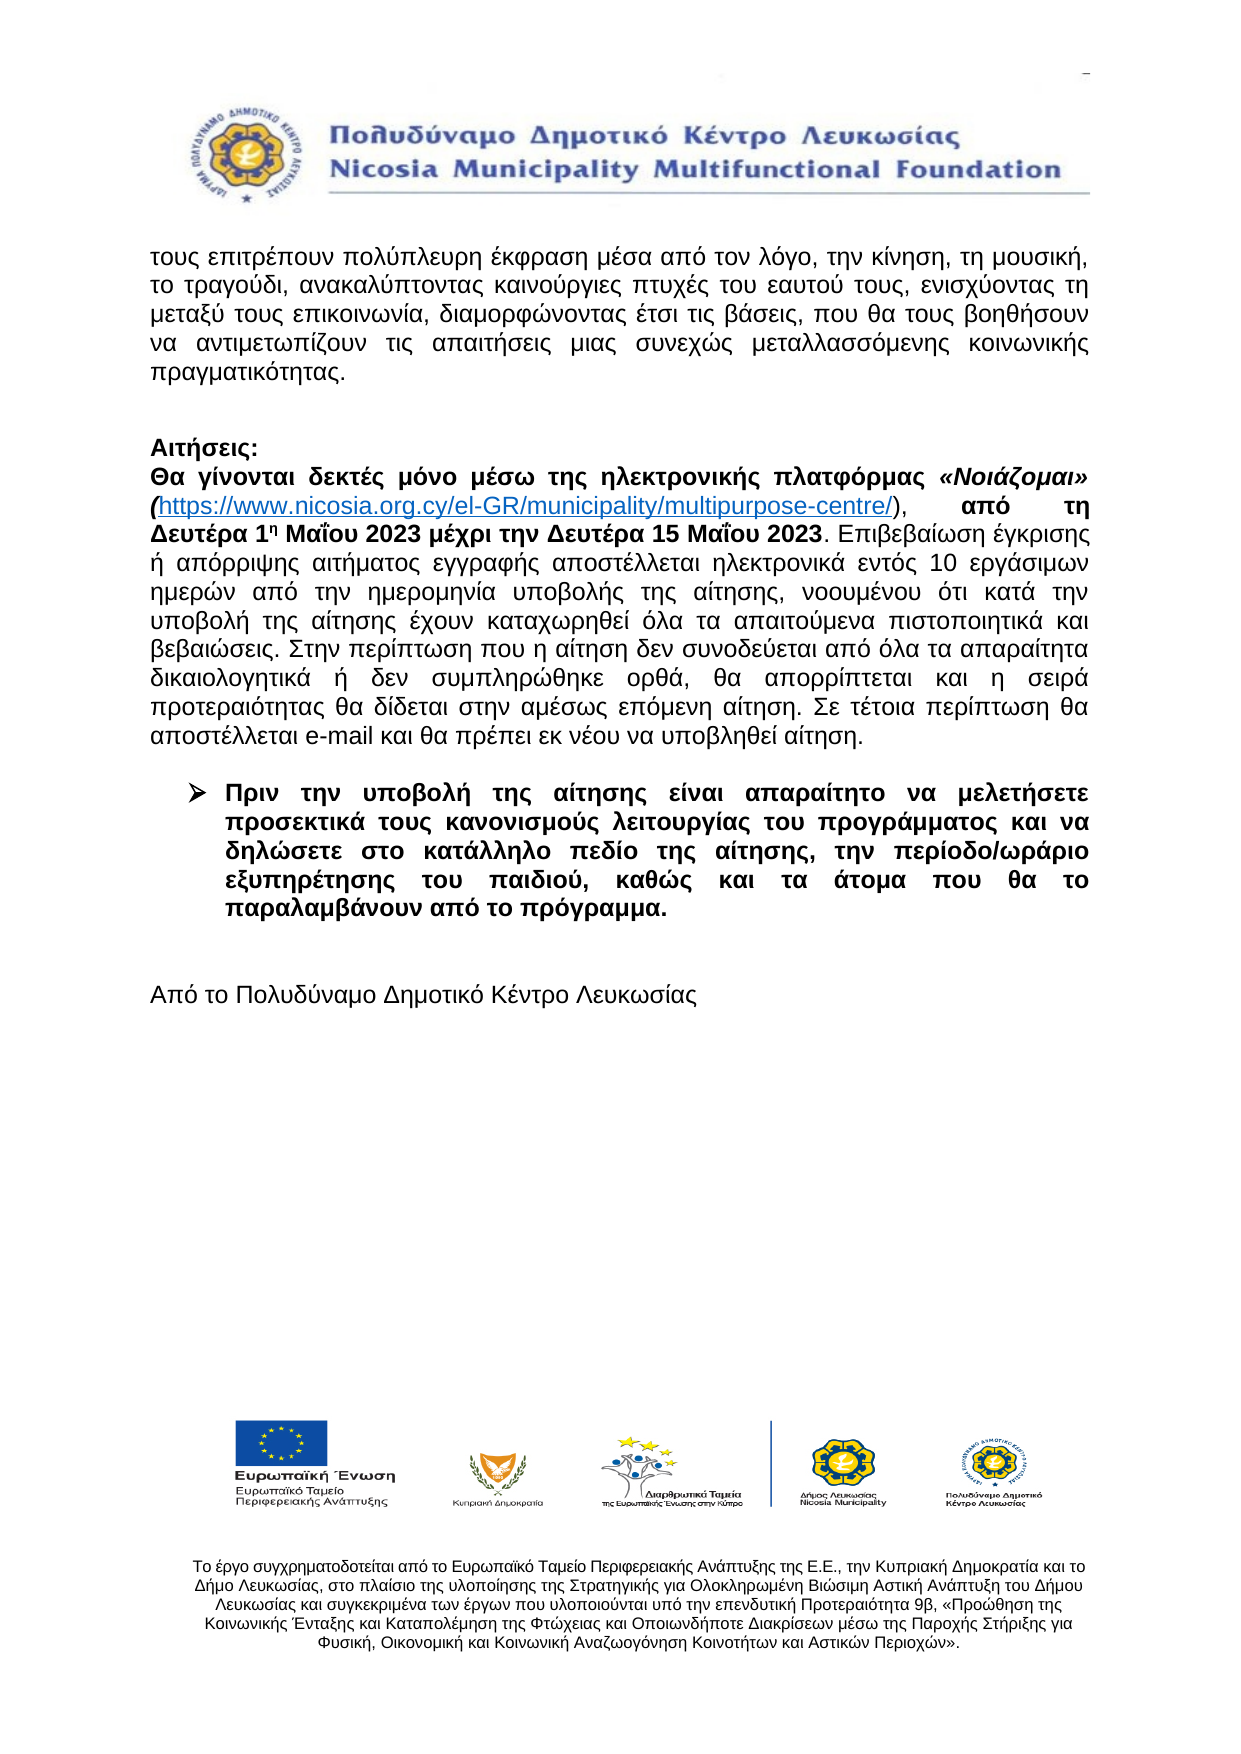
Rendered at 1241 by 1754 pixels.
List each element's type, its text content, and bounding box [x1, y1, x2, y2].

text Από το Πολυδύναμο Δημοτικό Κέντρο Λευκωσίας [150, 979, 1090, 1008]
text Θα γίνονται δεκτές μόνο μέσω της ηλεκτρονικής πλατφόρμας «Νοιάζομαι» (https://www.nicosia.org.cy/el-GR/municipality/multipurpose-centre/), από τη Δευτέρα 1η Μαΐου 2023 μέχρι την Δευτέρα 15 Μαΐου 2023. Επιβεβαίωση έγκρισης ή απόρριψης αιτήματος εγγραφής αποστέλλεται ηλεκτρονικά εντός 10 εργάσιμων ημερών από την ημερομηνία υποβολής της αίτησης, νοουμένου ότι κατά την υποβολή της αίτησης έχουν καταχωρηθεί όλα τα απαιτούμενα πιστοποιητικά και βεβαιώσεις. Στην περίπτωση που η αίτηση δεν συνοδεύεται από όλα τα απαραίτητα δικαιολογητικά ή δεν συμπληρώθηκε ορθά, θα απορρίπτεται και η σειρά προτεραιότητας θα δίδεται στην αμέσως επόμενη αίτηση. Σε τέτοια περίπτωση θα αποστέλλεται e-mail και θα πρέπει εκ νέου να υποβληθεί αίτηση. [150, 462, 1090, 749]
picture [150, 73, 1091, 242]
picture [206, 1400, 1072, 1528]
list Πριν την υποβολή της αίτησης είναι απαραίτητο να μελετήσετε προσεκτικά τους κανονισμούς λειτουργίας του προγράμματος και να δηλώσετε στο κατάλληλο πεδίο της αίτησης, την περίοδο/ωράριο εξυπηρέτησης του παιδιού, καθώς και τα άτομα που θα το παραλαμβάνουν από το πρόγραμμα. [187, 778, 1090, 922]
text Αιτήσεις: [150, 433, 1090, 462]
